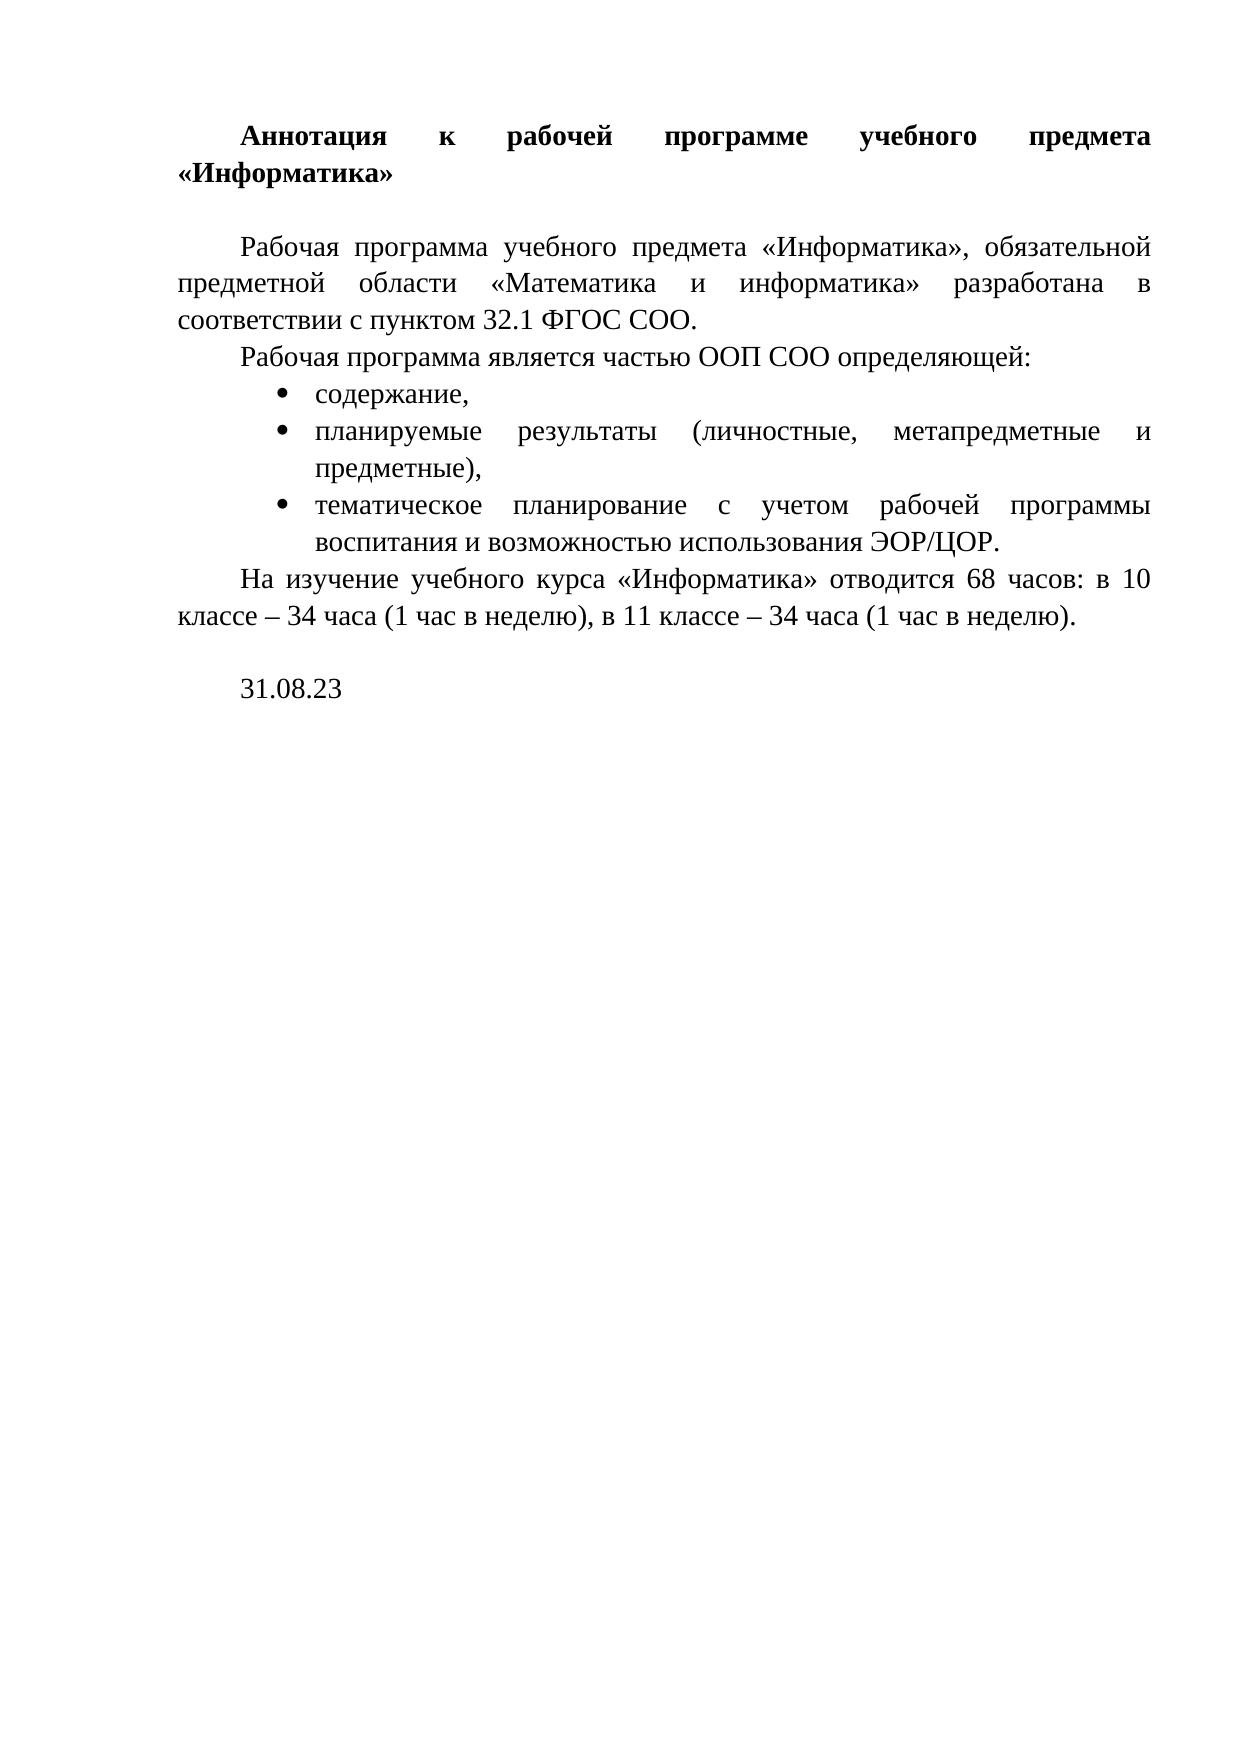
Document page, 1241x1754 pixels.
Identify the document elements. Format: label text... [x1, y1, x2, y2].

list содержание, [277, 376, 1152, 410]
text Рабочая программа является частью ООП СОО определяющей: [177, 339, 1152, 373]
text Аннотация к рабочей программе учебного предмета «Информатика» [177, 118, 1152, 188]
text Рабочая программа учебного предмета «Информатика», обязательной предметной области «Математика и информатика» разработана в соответствии с пунктом 32.1 ФГОС СОО. [177, 229, 1152, 336]
text ‌На изучение учебного курса «Информатика» отводится 68 часов: в 10 классе – 34 часа (1 час в неделю), в 11 классе – 34 часа (1 час в неделю). [177, 561, 1152, 631]
list планируемые результаты (личностные, метапредметные и предметные), [277, 413, 1152, 484]
text 31.08.23 [177, 672, 1152, 705]
list тематическое планирование с учетом рабочей программы воспитания и возможностью использования ЭОР/ЦОР. [277, 487, 1152, 558]
